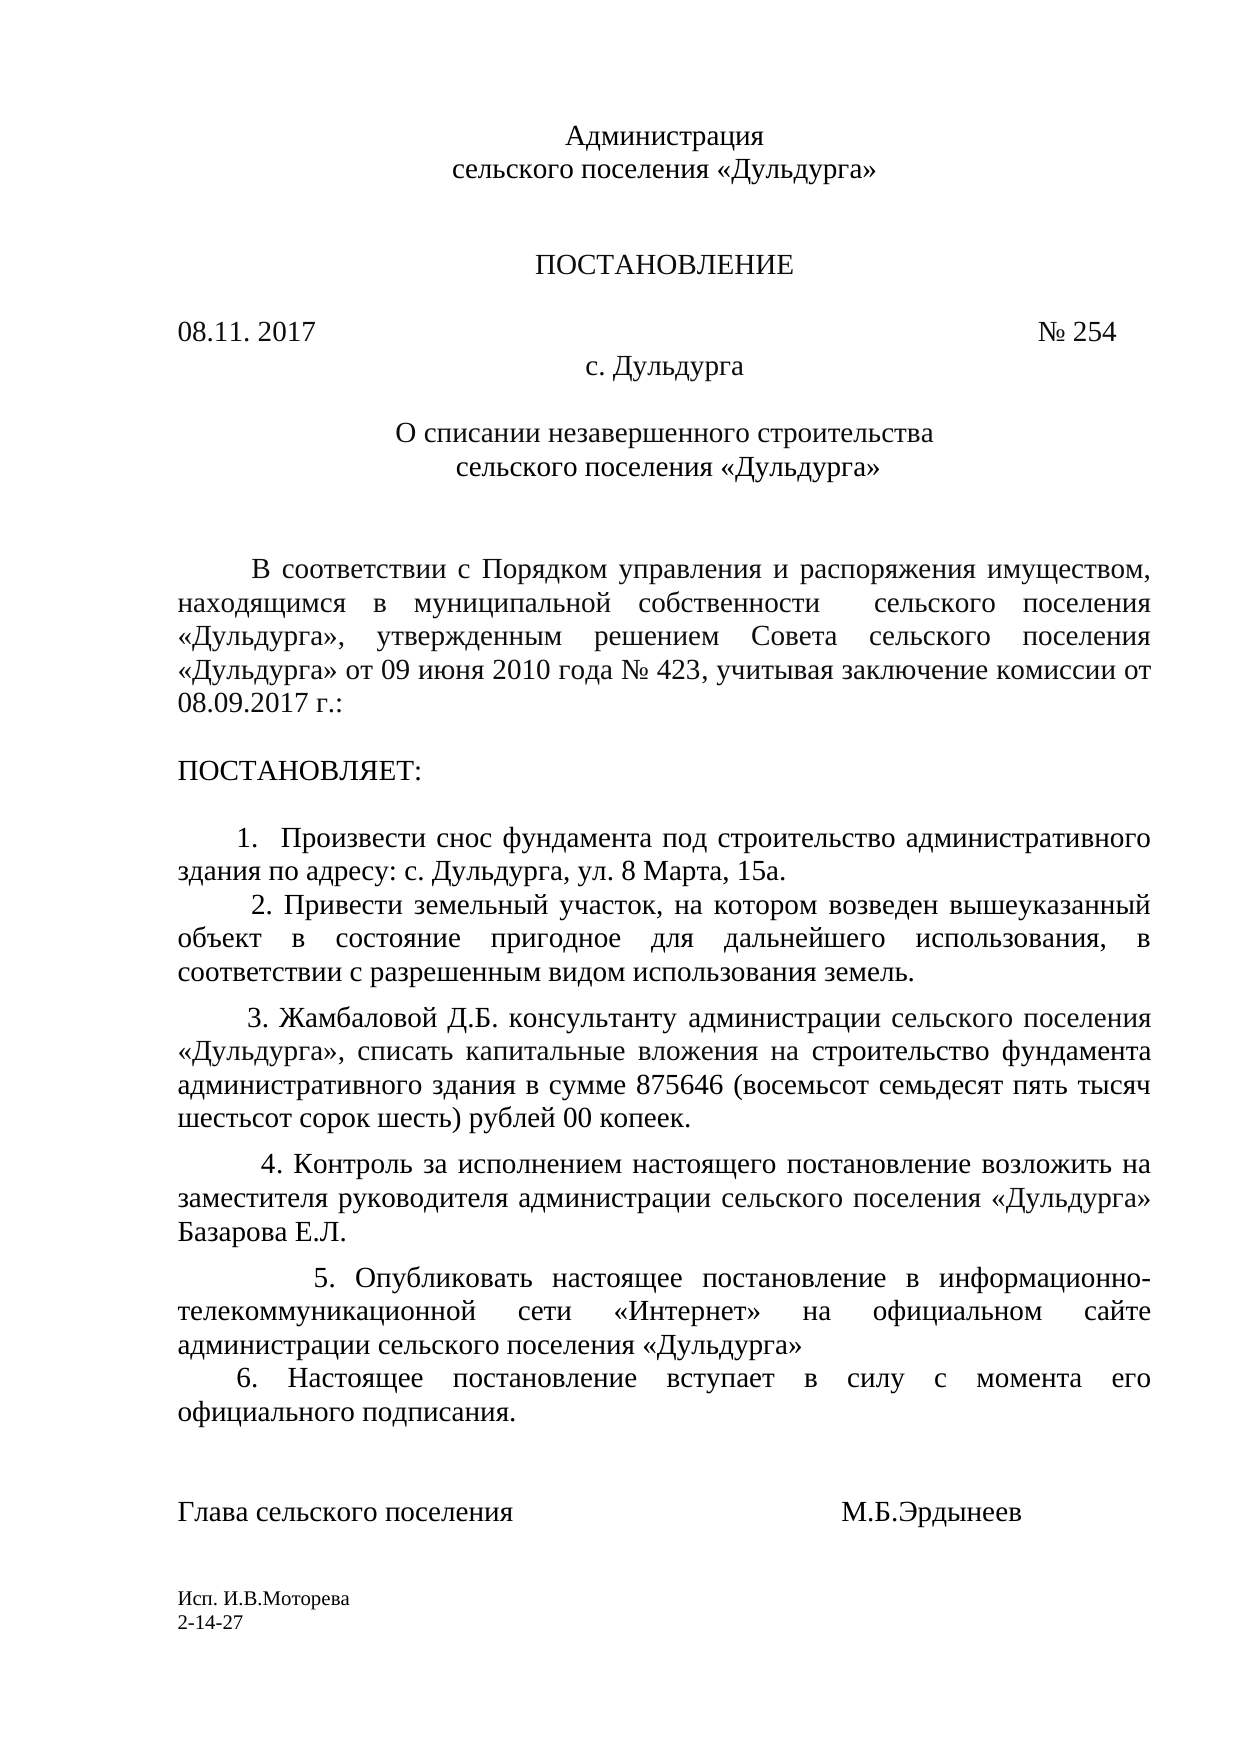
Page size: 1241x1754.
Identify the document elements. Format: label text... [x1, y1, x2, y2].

text Глава сельского поселения М.Б.Эрдынеев [177, 1494, 1152, 1528]
text 4. Контроль за исполнением настоящего постановление возложить на заместителя руководителя администрации сельского поселения «Дульдурга» Базарова Е.Л. [148, 1147, 1152, 1247]
text Исп. И.В.Моторева [177, 1586, 1152, 1610]
text 2-14-27 [177, 1610, 1152, 1634]
text сельского поселения «Дульдурга» [177, 152, 1152, 185]
text О списании незавершенного строительства [177, 415, 1152, 449]
list Произвести снос фундамента под строительство административного здания по адресу: с. Дульдурга, ул. 8 Марта, 15а. [177, 820, 1152, 887]
text 08.11. 2017 № 254 [177, 314, 1152, 348]
text с. Дульдурга [177, 348, 1152, 382]
text 5. Опубликовать настоящее постановление в информационно-телекоммуникационной сети «Интернет» на официальном сайте администрации сельского поселения «Дульдурга» [177, 1260, 1152, 1360]
text Администрация [177, 118, 1152, 152]
text 3. Жамбаловой Д.Б. консультанту администрации сельского поселения «Дульдурга», списать капитальные вложения на строительство фундамента административного здания в сумме 875646 (восемьсот семьдесят пять тысяч шестьсот сорок шесть) рублей 00 копеек. [177, 1000, 1152, 1134]
text 2. Привести земельный участок, на котором возведен вышеуказанный объект в состояние пригодное для дальнейшего использования, в соответствии с разрешенным видом использования земель. [177, 887, 1152, 987]
text В соответствии с Порядком управления и распоряжения имуществом, находящимся в муниципальной собственности сельского поселения «Дульдурга», утвержденным решением Совета сельского поселения «Дульдурга» от 09 июня 2010 года № 423, учитывая заключение комиссии от 08.09.2017 г.: [177, 551, 1152, 719]
text сельского поселения «Дульдурга» [177, 449, 1152, 482]
text 6. Настоящее постановление вступает в силу с момента его официального подписания. [177, 1360, 1152, 1427]
subtitle ПОСТАНОВЛЕНИЕ [177, 247, 1152, 281]
text ПОСТАНОВЛЯЕТ: [177, 753, 1152, 786]
